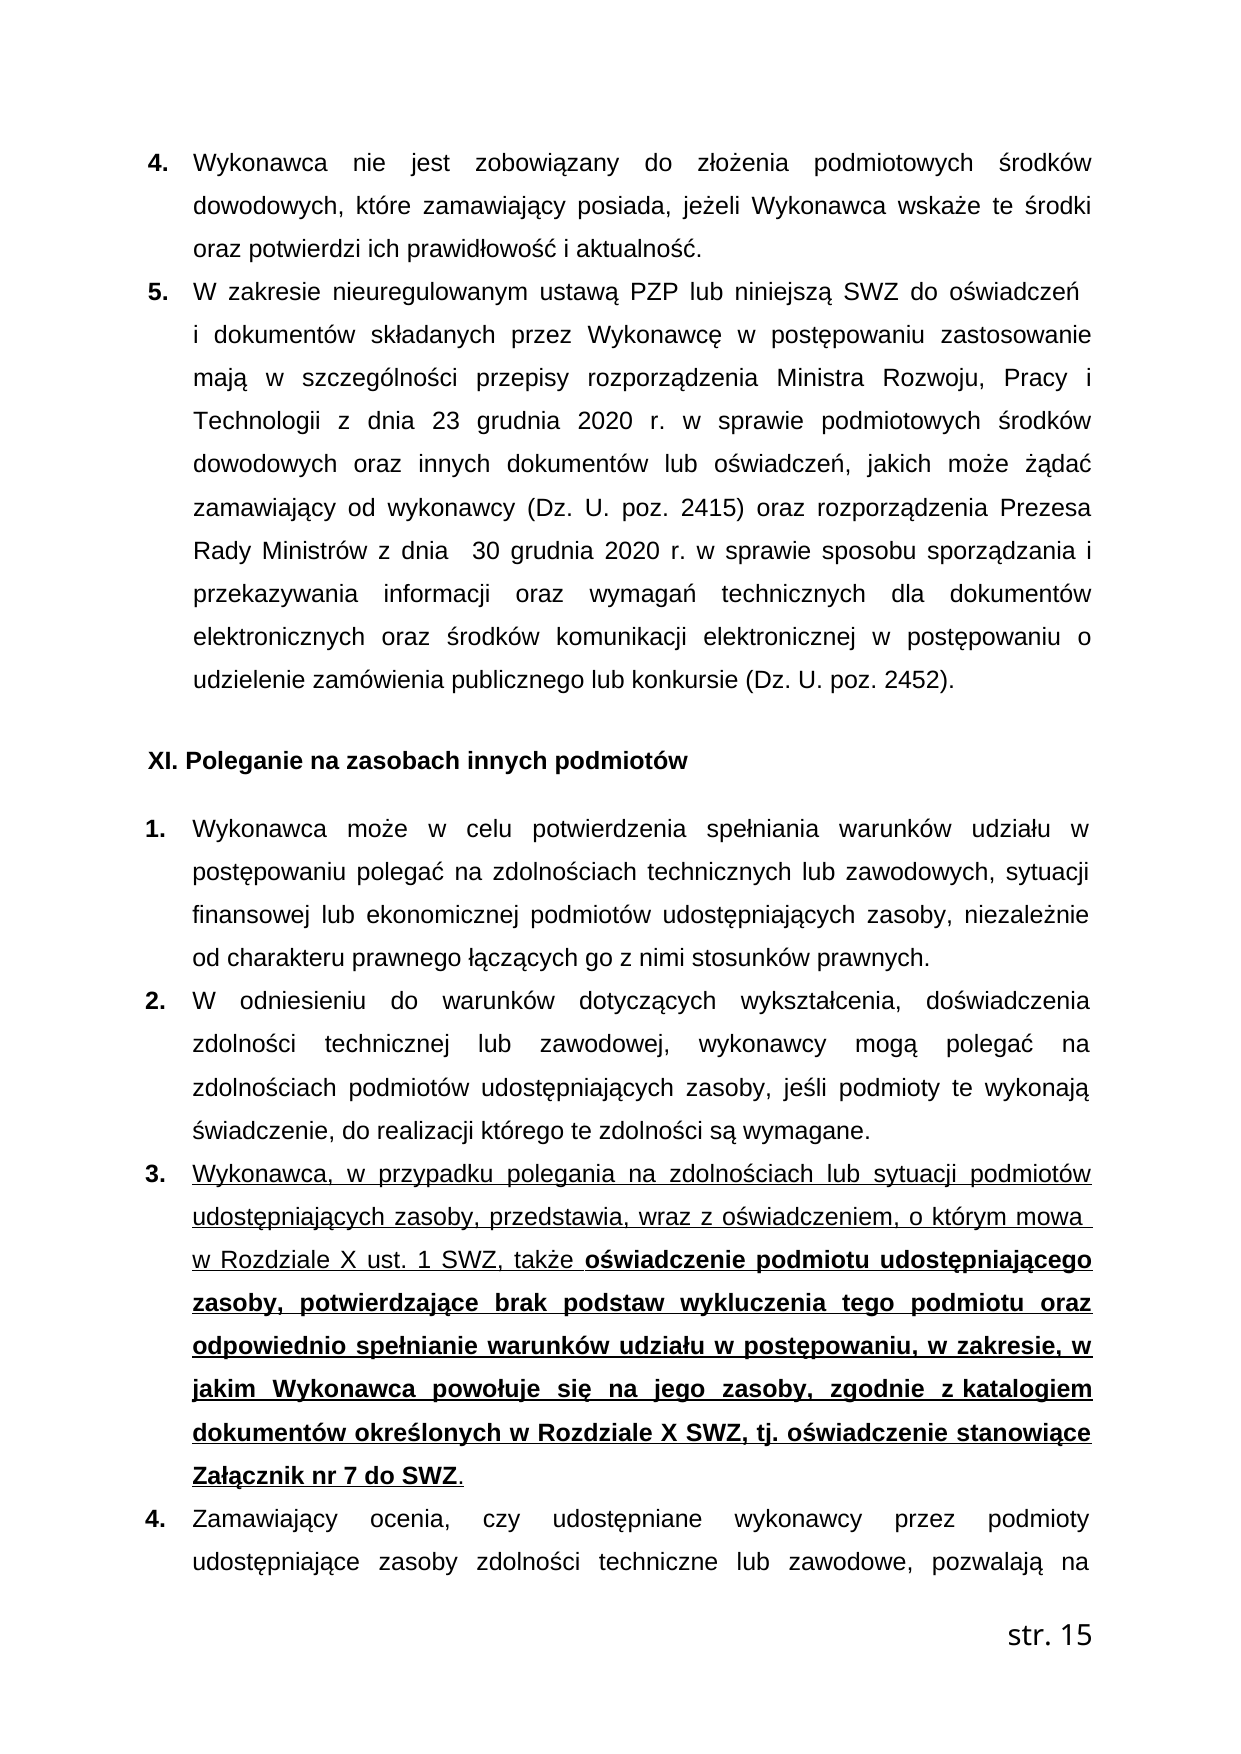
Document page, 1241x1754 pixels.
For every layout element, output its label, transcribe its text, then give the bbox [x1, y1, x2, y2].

list Wykonawca nie jest zobowiązany do złożenia podmiotowych środków dowodowych, które zamawiający posiada, jeżeli Wykonawca wskaże te środki oraz potwierdzi ich prawidłowość i aktualność. [148, 148, 1093, 263]
list Wykonawca może w celu potwierdzenia spełniania warunków udziału w postępowaniu polegać na zdolnościach technicznych lub zawodowych, sytuacji finansowej lub ekonomicznej podmiotów udostępniających zasoby, niezależnie od charakteru prawnego łączących go z nimi stosunków prawnych. [145, 814, 1091, 972]
list W zakresie nieuregulowanym ustawą PZP lub niniejszą SWZ do oświadczeń i dokumentów składanych przez Wykonawcę w postępowaniu zastosowanie mają w szczególności przepisy rozporządzenia Ministra Rozwoju, Pracy i Technologii z dnia 23 grudnia 2020 r. w sprawie podmiotowych środków dowodowych oraz innych dokumentów lub oświadczeń, jakich może żądać zamawiający od wykonawcy (Dz. U. poz. 2415) oraz rozporządzenia Prezesa Rady Ministrów z dnia 30 grudnia 2020 r. w sprawie sposobu sporządzania i przekazywania informacji oraz wymagań technicznych dla dokumentów elektronicznych oraz środków komunikacji elektronicznej w postępowaniu o udzielenie zamówienia publicznego lub konkursie (Dz. U. poz. 2452). [148, 277, 1093, 694]
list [145, 1504, 1091, 1576]
text XI. Poleganie na zasobach innych podmiotów [148, 746, 1093, 774]
list Wykonawca, w przypadku polegania na zdolnościach lub sytuacji podmiotów udostępniających zasoby, przedstawia, wraz z oświadczeniem, o którym mowa w Rozdziale X ust. 1 SWZ, także oświadczenie podmiotu udostępniającego zasoby, potwierdzające brak podstaw wykluczenia tego podmiotu oraz odpowiednio spełnianie warunków udziału w postępowaniu, w zakresie, w jakim Wykonawca powołuje się na jego zasoby, zgodnie z katalogiem dokumentów określonych w Rozdziale X SWZ, tj. oświadczenie stanowiące Załącznik nr 7 do SWZ. [145, 1159, 1093, 1489]
list W odniesieniu do warunków dotyczących wykształcenia, doświadczenia zdolności technicznej lub zawodowej, wykonawcy mogą polegać na zdolnościach podmiotów udostępniających zasoby, jeśli podmioty te wykonają świadczenie, do realizacji którego te zdolności są wymagane. [145, 986, 1091, 1144]
